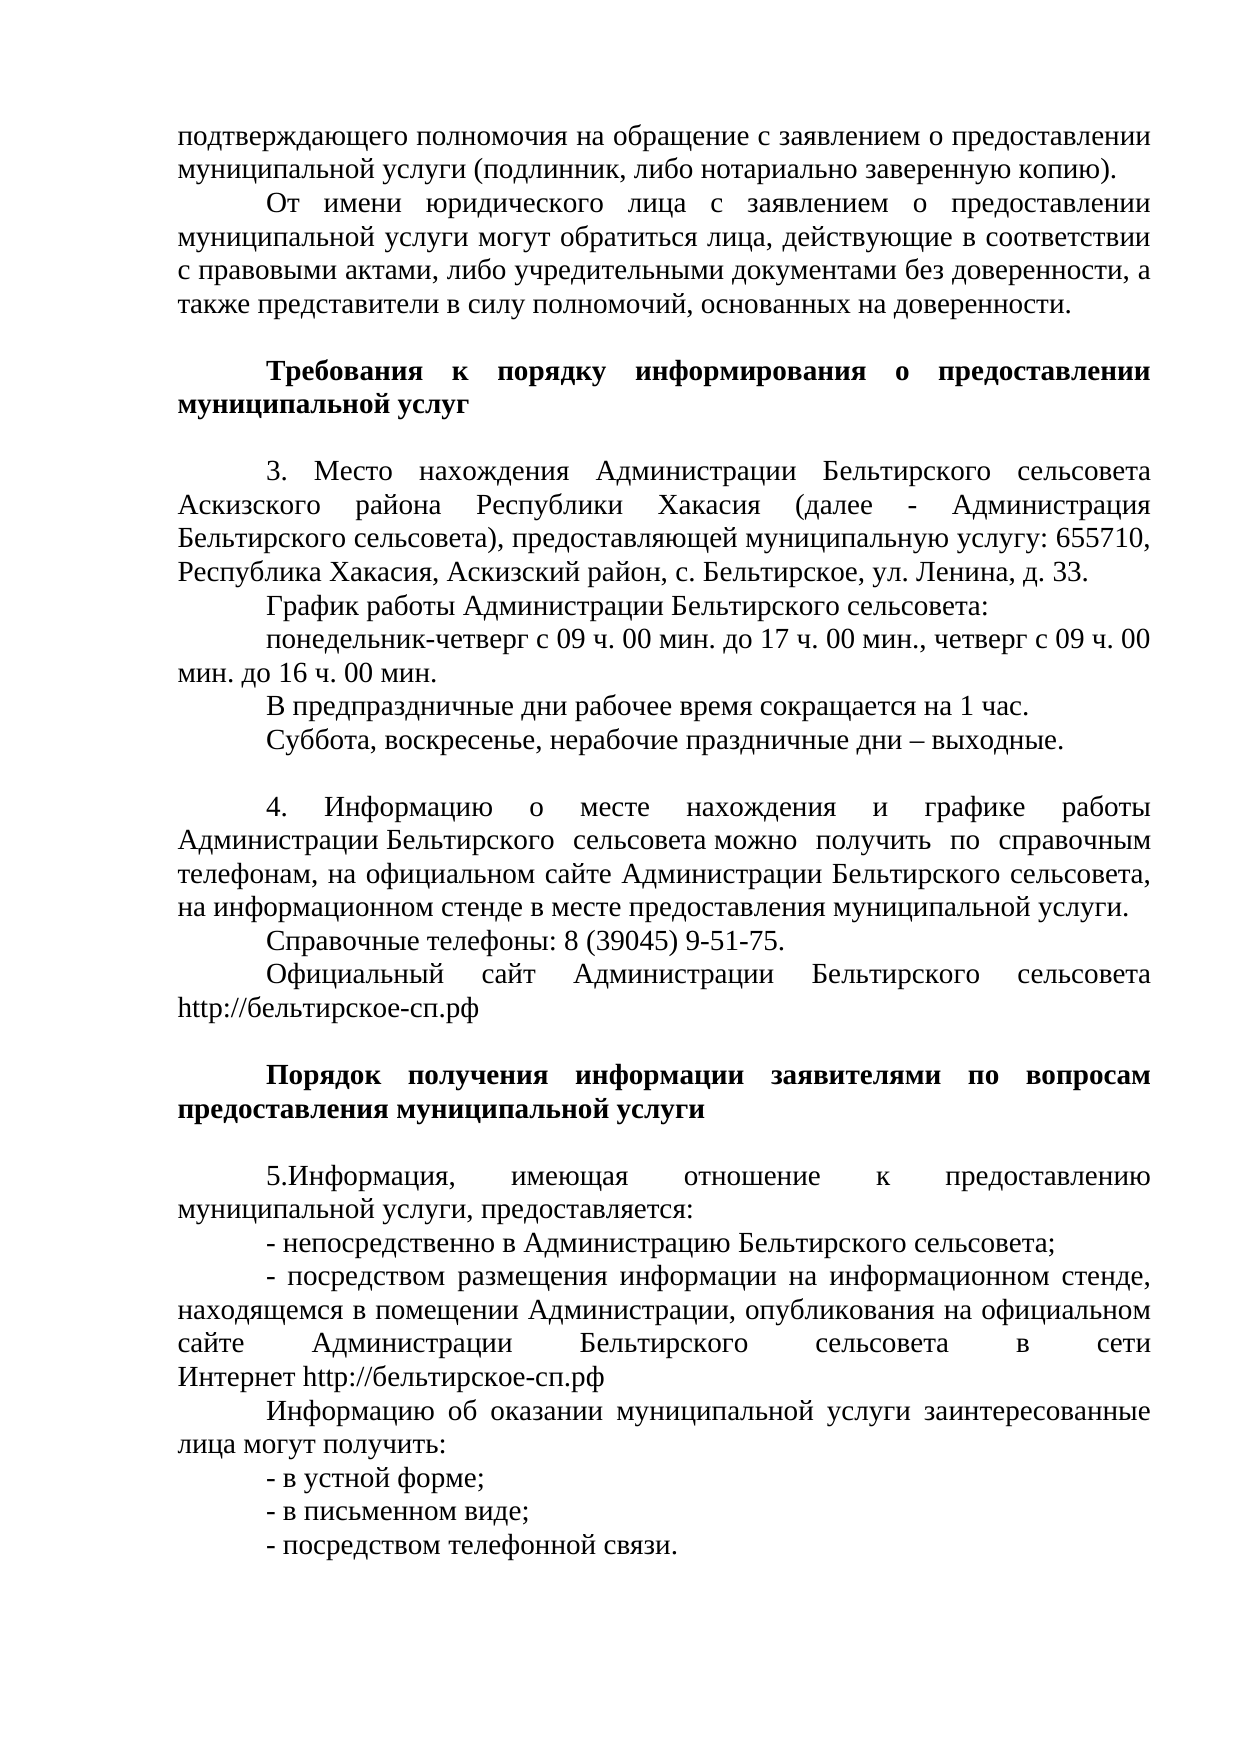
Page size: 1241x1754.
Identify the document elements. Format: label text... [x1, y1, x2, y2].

text - посредством телефонной связи. [177, 1527, 1152, 1560]
text В предпраздничные дни рабочее время сокращается на 1 час. [177, 688, 1152, 722]
text 4. Информацию о месте нахождения и графике работы Администрации Бельтирского сельсовета можно получить по справочным телефонам, на официальном сайте Администрации Бельтирского сельсовета, на информационном стенде в месте предоставления муниципальной услуги. [177, 789, 1152, 923]
text Официальный сайт Администрации Бельтирского сельсовета http://бельтирское-сп.рф [177, 957, 1152, 1024]
text Информацию об оказании муниципальной услуги заинтересованные лица могут получить: [177, 1393, 1152, 1460]
text Порядок получения информации заявителями по вопросам предоставления муниципальной услуги [177, 1057, 1152, 1124]
text - в письменном виде; [177, 1493, 1152, 1527]
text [177, 118, 1152, 185]
text Требования к порядку информирования о предоставлении муниципальной услуг [177, 353, 1152, 420]
text Суббота, воскресенье, нерабочие праздничные дни – выходные. [177, 722, 1152, 755]
text От имени юридического лица с заявлением о предоставлении муниципальной услуги могут обратиться лица, действующие в соответствии с правовыми актами, либо учредительными документами без доверенности, а также представители в силу полномочий, основанных на доверенности. [177, 185, 1152, 319]
text График работы Администрации Бельтирского сельсовета: [177, 588, 1152, 621]
text понедельник-четверг с 09 ч. 00 мин. до 17 ч. 00 мин., четверг с 09 ч. 00 мин. до 16 ч. 00 мин. [177, 621, 1152, 688]
text 3. Место нахождения Администрации Бельтирского сельсовета Аскизского района Республики Хакасия (далее - Администрация Бельтирского сельсовета), предоставляющей муниципальную услугу: 655710, Республика Хакасия, Аскизский район, с. Бельтирское, ул. Ленина, д. 33. [177, 453, 1152, 588]
text - непосредственно в Администрацию Бельтирского сельсовета; [177, 1225, 1152, 1258]
text 5.Информация, имеющая отношение к предоставлению муниципальной услуги, предоставляется: [177, 1158, 1152, 1225]
text Справочные телефоны: 8 (39045) 9-51-75. [177, 923, 1152, 957]
text - в устной форме; [177, 1460, 1152, 1493]
text - посредством размещения информации на информационном стенде, находящемся в помещении Администрации, опубликования на официальном сайте Администрации Бельтирского сельсовета в сети Интернет http://бельтирское-сп.рф [177, 1258, 1152, 1393]
